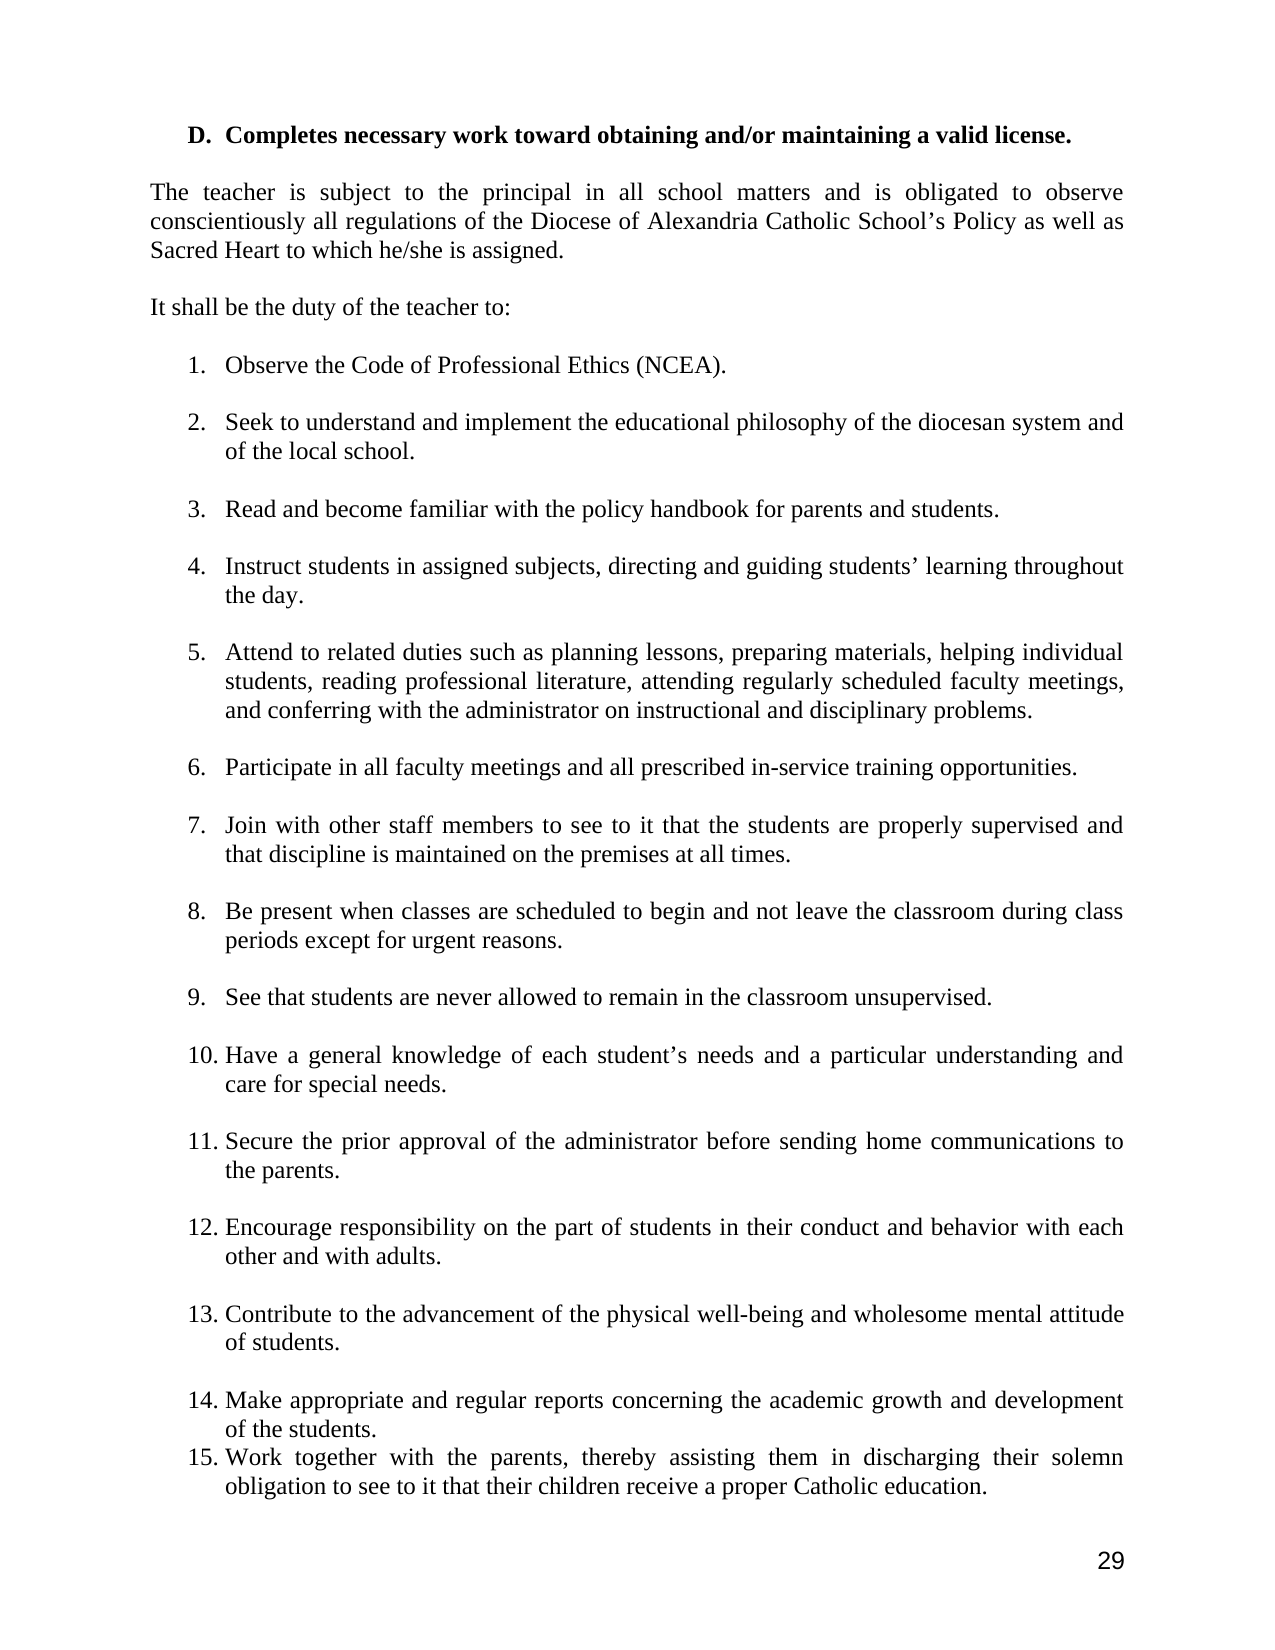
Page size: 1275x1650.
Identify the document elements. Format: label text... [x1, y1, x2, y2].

list Attend to related duties such as planning lessons, preparing materials, helping individual students, reading professional literature, attending regularly scheduled faculty meetings, and conferring with the administrator on instructional and disciplinary problems. [187, 637, 1125, 724]
list Seek to understand and implement the educational philosophy of the diocesan system and of the local school. [187, 407, 1125, 465]
list Observe the Code of Professional Ethics (NCEA). [187, 350, 1125, 379]
text The teacher is subject to the principal in all school matters and is obligated to observe conscientiously all regulations of the Diocese of Alexandria Catholic School’s Policy as well as Sacred Heart to which he/she is assigned. [150, 177, 1125, 264]
list Be present when classes are scheduled to begin and not leave the classroom during class periods except for urgent reasons. [187, 896, 1125, 954]
list Read and become familiar with the policy handbook for parents and students. [187, 494, 1125, 522]
text It shall be the duty of the teacher to: [150, 292, 1125, 321]
list Secure the prior approval of the administrator before sending home communications to the parents. [187, 1126, 1125, 1184]
list Make appropriate and regular reports concerning the academic growth and development of the students. [187, 1385, 1125, 1442]
list Have a general knowledge of each student’s needs and a particular understanding and care for special needs. [187, 1040, 1125, 1097]
list See that students are never allowed to remain in the classroom unsupervised. [187, 982, 1125, 1011]
list Participate in all faculty meetings and all prescribed in-service training opportunities. [187, 752, 1125, 781]
list Work together with the parents, thereby assisting them in discharging their solemn obligation to see to it that their children receive a proper Catholic education. [187, 1442, 1125, 1500]
list Encourage responsibility on the part of students in their conduct and behavior with each other and with adults. [187, 1212, 1125, 1270]
list Join with other staff members to see to it that the students are properly supervised and that discipline is maintained on the premises at all times. [187, 810, 1125, 867]
list Contribute to the advancement of the physical well-being and wholesome mental attitude of students. [187, 1299, 1125, 1356]
list Instruct students in assigned subjects, directing and guiding students’ learning throughout the day. [187, 551, 1125, 609]
list Completes necessary work toward obtaining and/or maintaining a valid license. [187, 120, 1125, 149]
